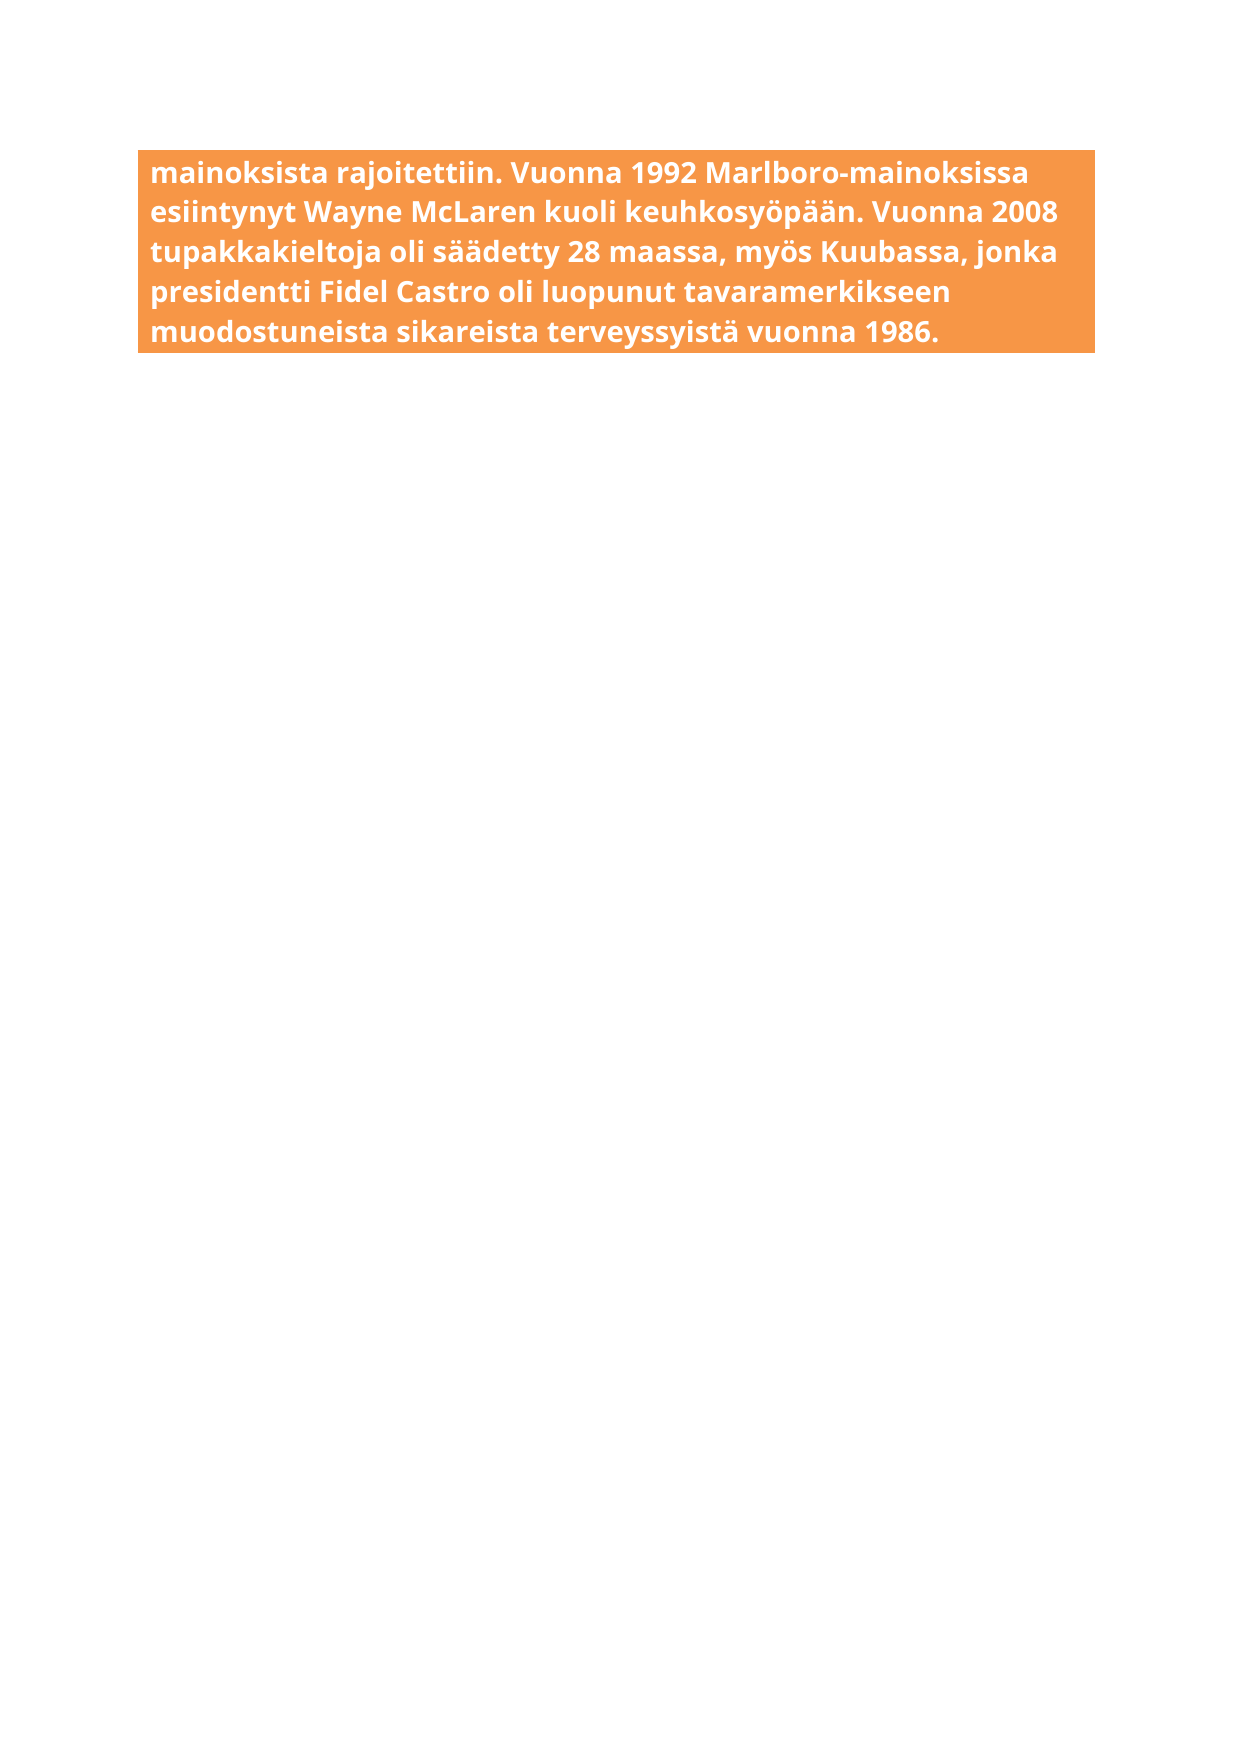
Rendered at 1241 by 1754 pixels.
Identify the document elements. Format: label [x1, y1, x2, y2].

table_header [140, 152, 1093, 351]
